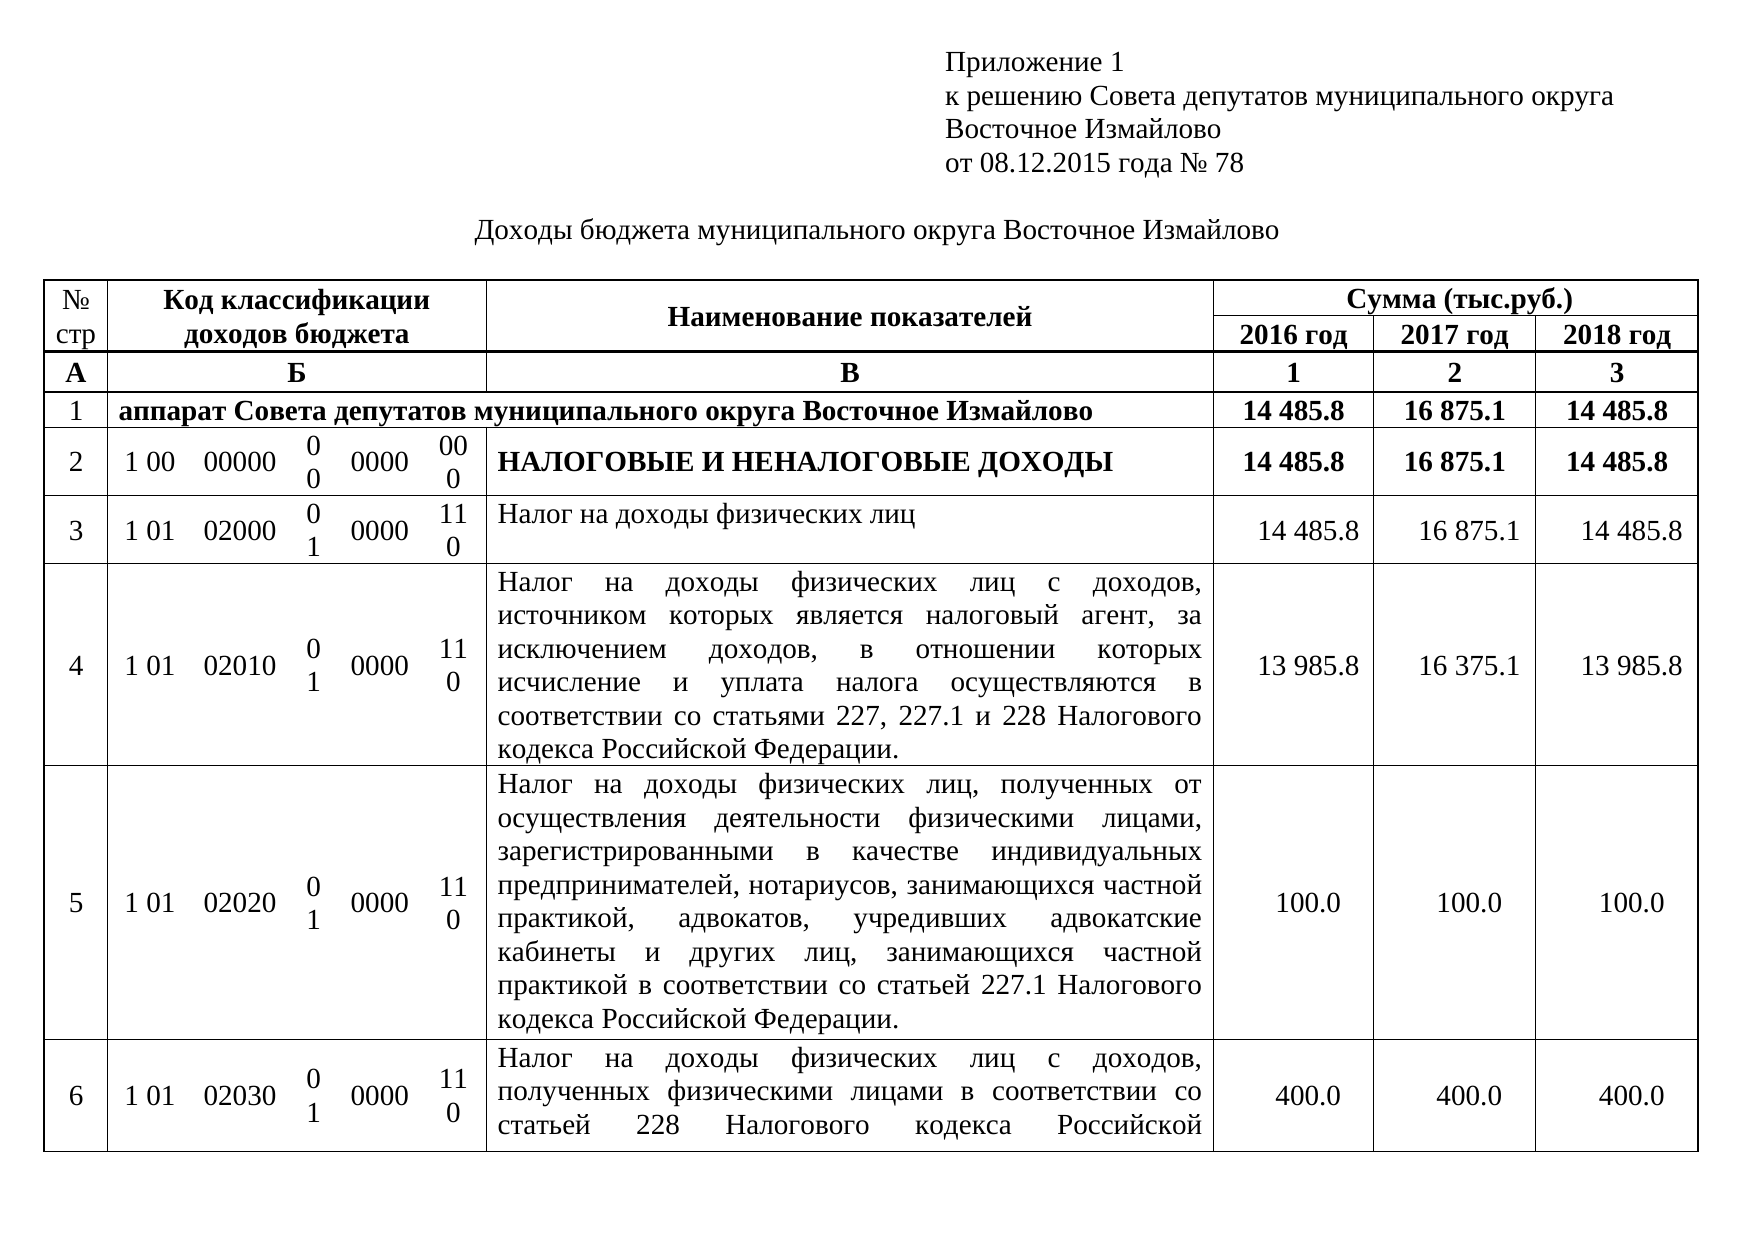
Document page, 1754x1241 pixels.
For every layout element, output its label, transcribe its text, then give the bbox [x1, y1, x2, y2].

table_cell 110 [420, 766, 486, 1039]
table_cell 1 01 [108, 496, 192, 563]
table_cell 0000 [339, 428, 420, 495]
table_cell Налог на доходы физических лиц, полученных от осуществления деятельности физическими лицами, зарегистрированными в качестве индивидуальных предпринимателей, нотариусов, занимающихся частной практикой, адвокатов, учредивших адвокатские кабинеты и других лиц, занимающихся частной практикой в соответствии со статьей 227.1 Налогового кодекса Российской Федерации. [487, 766, 1213, 1039]
table_cell 14 485.8 [1214, 496, 1373, 563]
table_cell 16 875.1 [1374, 428, 1535, 495]
table_cell 4 [45, 564, 107, 765]
table_cell 02000 [192, 496, 287, 563]
table_cell 13 985.8 [1536, 564, 1697, 765]
table_cell А [45, 353, 107, 391]
table_cell 00000 [192, 428, 287, 495]
text Доходы бюджета муниципального округа Восточное Измайлово [118, 212, 1636, 246]
table_cell Налог на доходы физических лиц с доходов, источником которых является налоговый агент, за исключением доходов, в отношении которых исчисление и уплата налога осуществляются в соответствии со статьями 227, 227.1 и 228 Налогового кодекса Российской Федерации. [487, 564, 1213, 765]
table_cell 13 985.8 [1214, 564, 1373, 765]
table_cell 16 875.1 [1374, 496, 1535, 563]
table_cell 2016 год [1214, 316, 1373, 350]
table_header Сумма (тыс.руб.) [1214, 281, 1697, 315]
table_cell 14 485.8 [1536, 428, 1697, 495]
table_cell 01 [288, 564, 339, 765]
table_cell 2 [1374, 353, 1535, 391]
table_cell 1 01 [108, 1040, 192, 1151]
table_cell 3 [45, 496, 107, 563]
table_cell НАЛОГОВЫЕ И НЕНАЛОГОВЫЕ ДОХОДЫ [487, 428, 1213, 495]
table_cell 0000 [339, 564, 420, 765]
table_header Код классификации доходов бюджета [108, 281, 486, 350]
table_cell 110 [420, 1040, 486, 1151]
table_cell 5 [45, 766, 107, 1039]
table_cell 100.0 [1214, 766, 1373, 1039]
text Приложение 1 [945, 44, 1636, 78]
table_cell Б [108, 353, 486, 391]
table_cell 0000 [339, 496, 420, 563]
table_cell 400.0 [1214, 1040, 1373, 1151]
table_cell 400.0 [1536, 1040, 1697, 1151]
table_cell 2 [45, 428, 107, 495]
table_cell 14 485.8 [1214, 428, 1373, 495]
table_cell 6 [45, 1040, 107, 1151]
table_cell 110 [420, 564, 486, 765]
text от 08.12.2015 года № 78 [945, 145, 1636, 178]
table_cell 2017 год [1374, 316, 1535, 350]
table_cell 02020 [192, 766, 287, 1039]
table_cell 14 485.8 [1536, 496, 1697, 563]
table_cell Налог на доходы физических лиц [487, 496, 1213, 563]
table_cell 2018 год [1536, 316, 1697, 350]
table_cell 16 875.1 [1374, 393, 1535, 427]
table_cell 1 [1214, 353, 1373, 391]
table_cell 1 00 [108, 428, 192, 495]
table_cell 02030 [192, 1040, 287, 1151]
table_cell 0000 [339, 766, 420, 1039]
table_cell 100.0 [1374, 766, 1535, 1039]
text к решению Совета депутатов муниципального округа Восточное Измайлово [945, 78, 1636, 145]
table_cell 400.0 [1374, 1040, 1535, 1151]
table_header Наименование показателей [487, 281, 1213, 350]
table_cell 1 [45, 393, 107, 427]
table_cell 16 375.1 [1374, 564, 1535, 765]
table_cell 1 01 [108, 564, 192, 765]
table_cell 100.0 [1536, 766, 1697, 1039]
table_cell 02010 [192, 564, 287, 765]
table_cell 00 [288, 428, 339, 495]
table_cell 3 [1536, 353, 1697, 391]
table_cell 000 [420, 428, 486, 495]
table_cell 14 485.8 [1536, 393, 1697, 427]
table_cell 01 [288, 1040, 339, 1151]
table_cell В [487, 353, 1213, 391]
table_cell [487, 1040, 1213, 1151]
table_cell 14 485.8 [1214, 393, 1373, 427]
table_cell 01 [288, 496, 339, 563]
table_cell 01 [288, 766, 339, 1039]
table_cell аппарат Совета депутатов муниципального округа Восточное Измайлово [108, 393, 1213, 427]
table_cell 1 01 [108, 766, 192, 1039]
table_cell 0000 [339, 1040, 420, 1151]
table_cell 110 [420, 496, 486, 563]
table_header № стр [45, 281, 107, 350]
